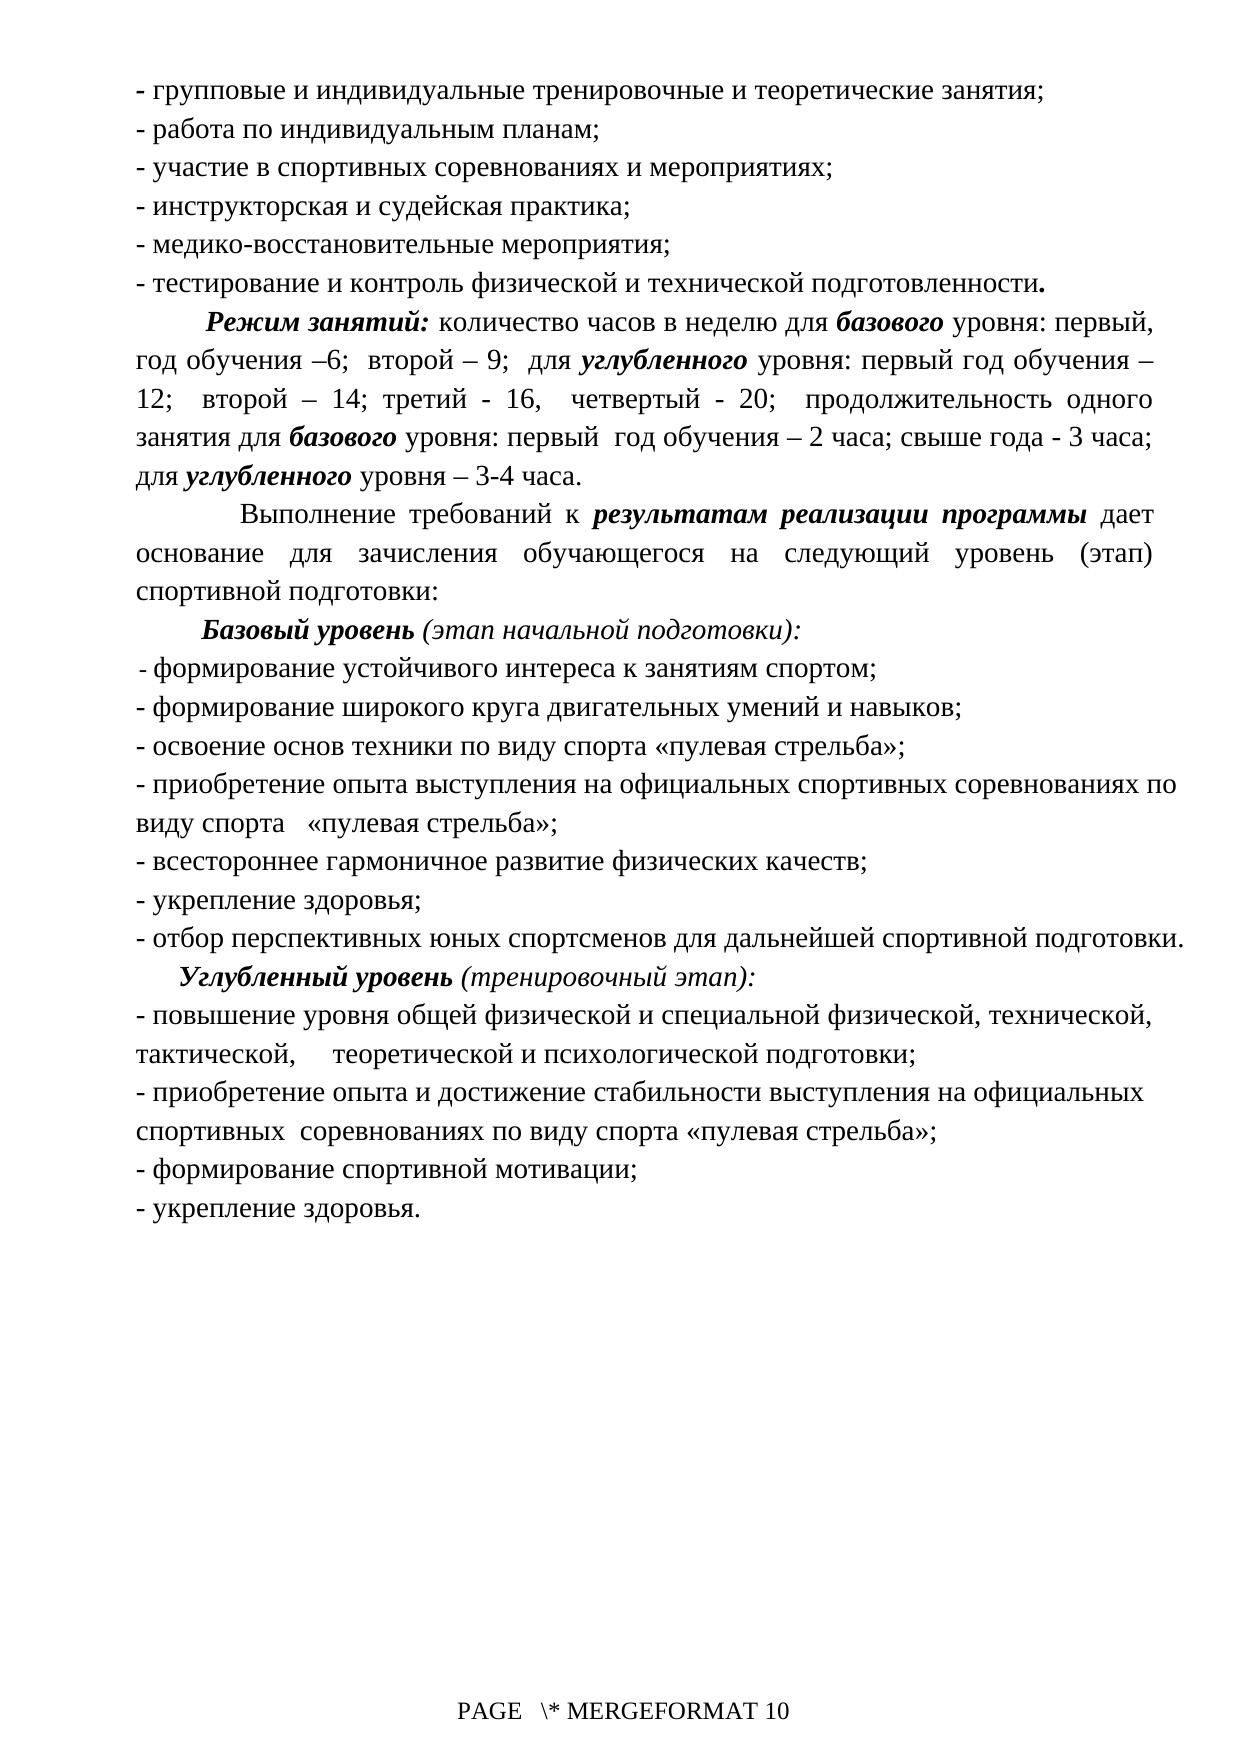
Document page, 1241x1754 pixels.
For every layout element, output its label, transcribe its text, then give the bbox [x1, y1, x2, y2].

text - отбор перспективных юных спортсменов для дальнейшей спортивной подготовки. [32, 920, 1208, 954]
text - приобретение опыта выступления на официальных спортивных соревнованиях по виду спорта «пулевая стрельба»; [136, 766, 1208, 838]
text - формирование спортивной мотивации; [32, 1152, 1208, 1185]
text - приобретение опыта и достижение стабильности выступления на официальных спортивных соревнованиях по виду спорта «пулевая стрельба»; [136, 1074, 1208, 1147]
text - освоение основ техники по виду спорта «пулевая стрельба»; [32, 728, 1208, 761]
text - работа по индивидуальным планам; [136, 111, 1154, 144]
text - групповые и индивидуальные тренировочные и теоретические занятия; [136, 72, 1154, 106]
text Базовый уровень (этап начальной подготовки): - формирование устойчивого интереса к занятиям спортом; [32, 612, 1208, 684]
text - всестороннее гармоничное развитие физических качеств; [32, 843, 1208, 877]
text Режим занятий: количество часов в неделю для базового уровня: первый, год обучения –6; второй – 9; для углубленного уровня: первый год обучения – 12; второй – 14; третий - 16, четвертый - 20; продолжительность одного занятия для базового уровня: первый год обучения – 2 часа; свыше года - 3 часа; для углубленного уровня – 3-4 часа. [136, 304, 1154, 491]
text - укрепление здоровья. [32, 1190, 1208, 1224]
text - медико-восстановительные мероприятия; [136, 227, 1154, 260]
text - укрепление здоровья; [32, 882, 1208, 915]
text - формирование широкого круга двигательных умений и навыков; [32, 689, 1208, 723]
text - тестирование и контроль физической и технической подготовленности. [136, 265, 1154, 299]
text Выполнение требований к результатам реализации программы дает основание для зачисления обучающегося на следующий уровень (этап) спортивной подготовки: [136, 496, 1154, 607]
text - повышение уровня общей физической и специальной физической, технической, тактической, теоретической и психологической подготовки; [136, 997, 1208, 1069]
text Углубленный уровень (тренировочный этап): [32, 959, 1154, 992]
text - участие в спортивных соревнованиях и мероприятиях; [136, 149, 1154, 183]
text - инструкторская и судейская практика; [136, 188, 1154, 222]
